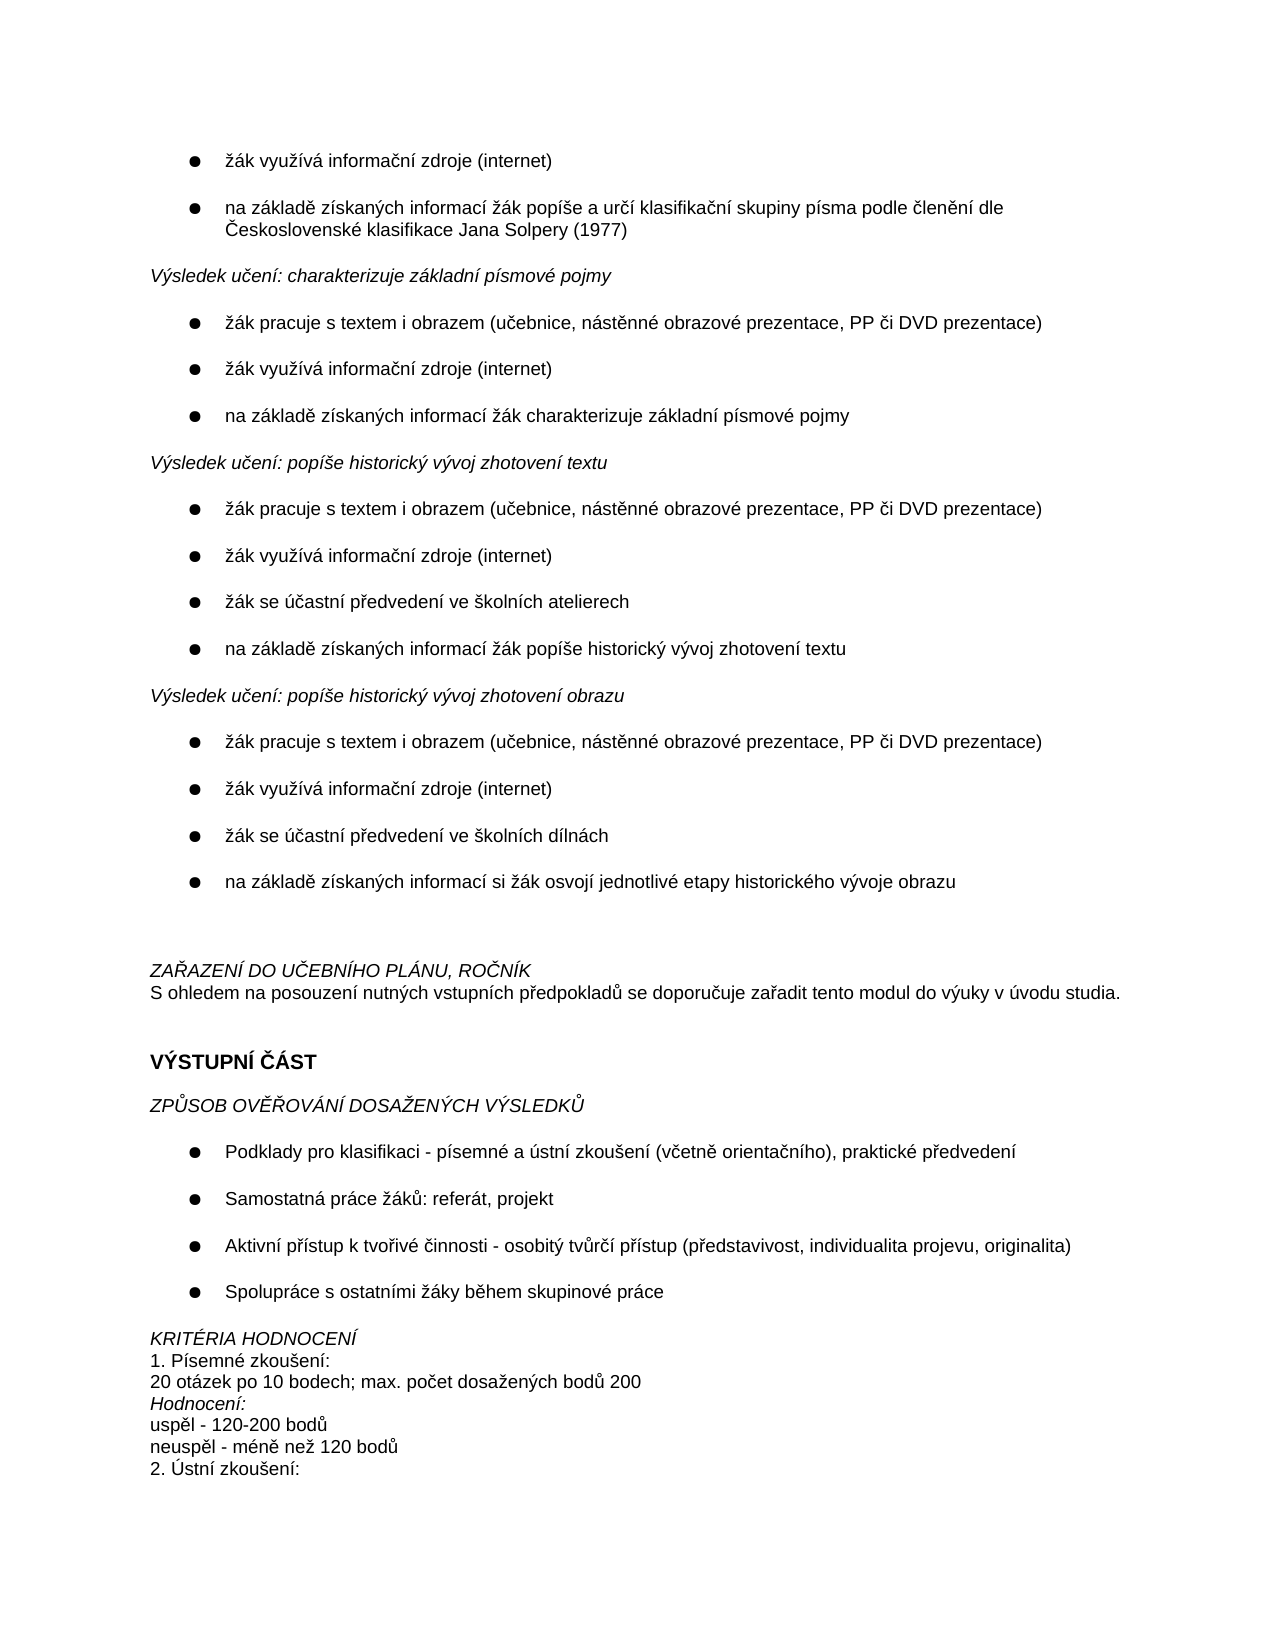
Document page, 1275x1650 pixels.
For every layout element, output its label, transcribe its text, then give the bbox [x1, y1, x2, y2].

text S ohledem na posouzení nutných vstupních předpokladů se doporučuje zařadit tento modul do výuky v úvodu studia. [150, 982, 1125, 1003]
text Výsledek učení: charakterizuje základní písmové pojmy [150, 265, 1125, 286]
text neuspěl - méně než 120 bodů [150, 1436, 1125, 1457]
text Výsledek učení: popíše historický vývoj zhotovení textu [150, 451, 1125, 473]
subtitle Kritéria hodnocení [150, 1328, 1125, 1349]
list žák využívá informační zdroje (internet) [187, 150, 1125, 172]
list Spolupráce s ostatními žáky během skupinové práce [187, 1281, 1125, 1303]
list na základě získaných informací si žák osvojí jednotlivé etapy historického vývoje obrazu [187, 871, 1125, 893]
text 1. Písemné zkoušení: [150, 1349, 1125, 1371]
list žák pracuje s textem i obrazem (učebnice, nástěnné obrazové prezentace, PP či DVD prezentace) [187, 311, 1125, 333]
list žák se účastní předvedení ve školních dílnách [187, 824, 1125, 846]
list na základě získaných informací žák popíše historický vývoj zhotovení textu [187, 638, 1125, 660]
text uspěl - 120-200 bodů [150, 1414, 1125, 1436]
list žák pracuje s textem i obrazem (učebnice, nástěnné obrazové prezentace, PP či DVD prezentace) [187, 731, 1125, 753]
text Výsledek učení: popíše historický vývoj zhotovení obrazu [150, 685, 1125, 706]
subtitle Způsob ověřování dosažených výsledků [150, 1095, 1125, 1116]
list Samostatná práce žáků: referát, projekt [187, 1188, 1125, 1210]
list žák využívá informační zdroje (internet) [187, 358, 1125, 380]
list žák využívá informační zdroje (internet) [187, 778, 1125, 799]
subtitle Zařazení do učebního plánu, ročník [150, 960, 1125, 982]
list žák se účastní předvedení ve školních atelierech [187, 591, 1125, 613]
subtitle VÝSTUPNÍ ČÁST [150, 1050, 1125, 1074]
text Hodnocení: [150, 1393, 1125, 1414]
list na základě získaných informací žák charakterizuje základní písmové pojmy [187, 405, 1125, 426]
list Aktivní přístup k tvořivé činnosti - osobitý tvůrčí přístup (představivost, individualita projevu, originalita) [187, 1235, 1125, 1256]
list žák pracuje s textem i obrazem (učebnice, nástěnné obrazové prezentace, PP či DVD prezentace) [187, 498, 1125, 520]
list žák využívá informační zdroje (internet) [187, 545, 1125, 566]
list Podklady pro klasifikaci - písemné a ústní zkoušení (včetně orientačního), praktické předvedení [187, 1141, 1125, 1163]
text 2. Ústní zkoušení: [150, 1457, 1125, 1479]
text 20 otázek po 10 bodech; max. počet dosažených bodů 200 [150, 1371, 1125, 1393]
list na základě získaných informací žák popíše a určí klasifikační skupiny písma podle členění dle Československé klasifikace Jana Solpery (1977) [187, 197, 1125, 240]
